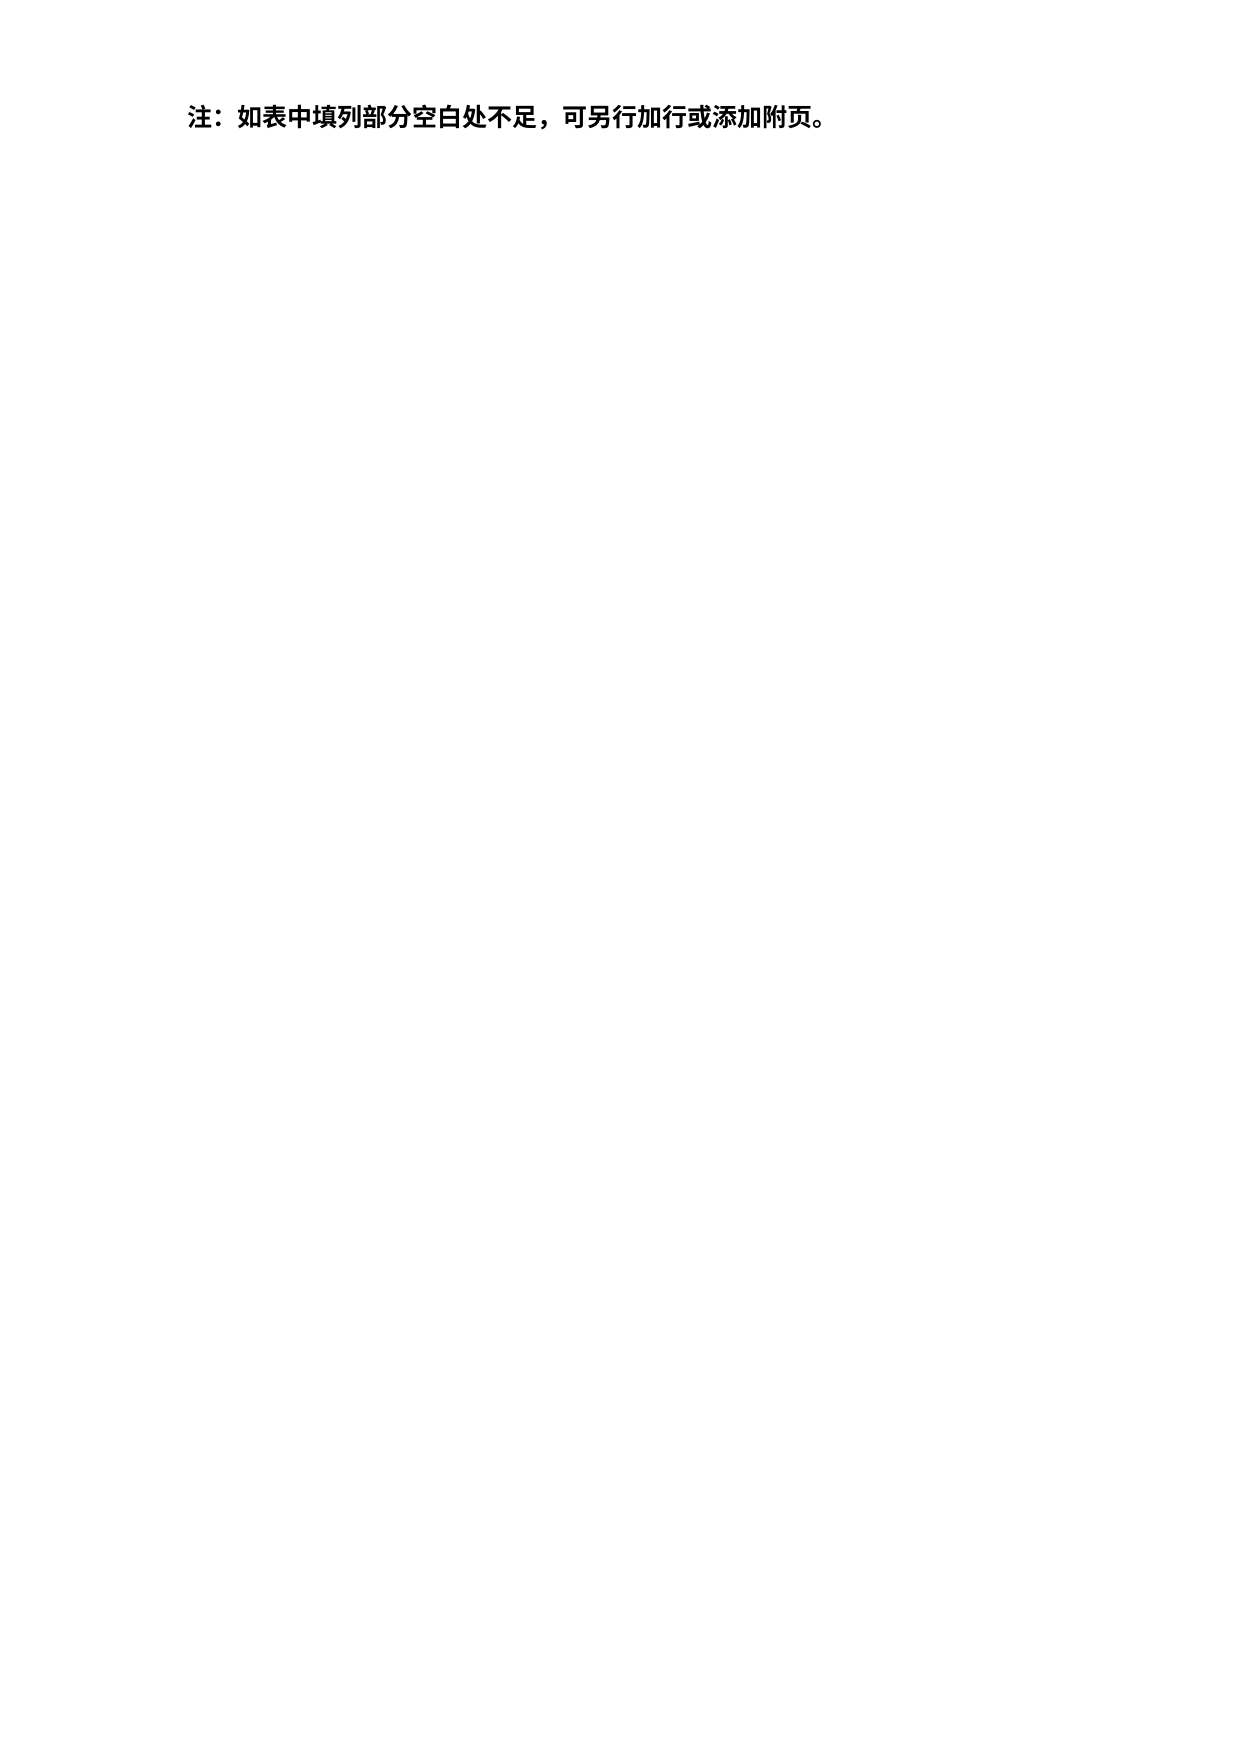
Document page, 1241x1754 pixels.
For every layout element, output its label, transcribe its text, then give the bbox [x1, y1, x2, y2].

text 注：如表中填列部分空白处不足，可另行加行或添加附页。 [187, 97, 1173, 133]
